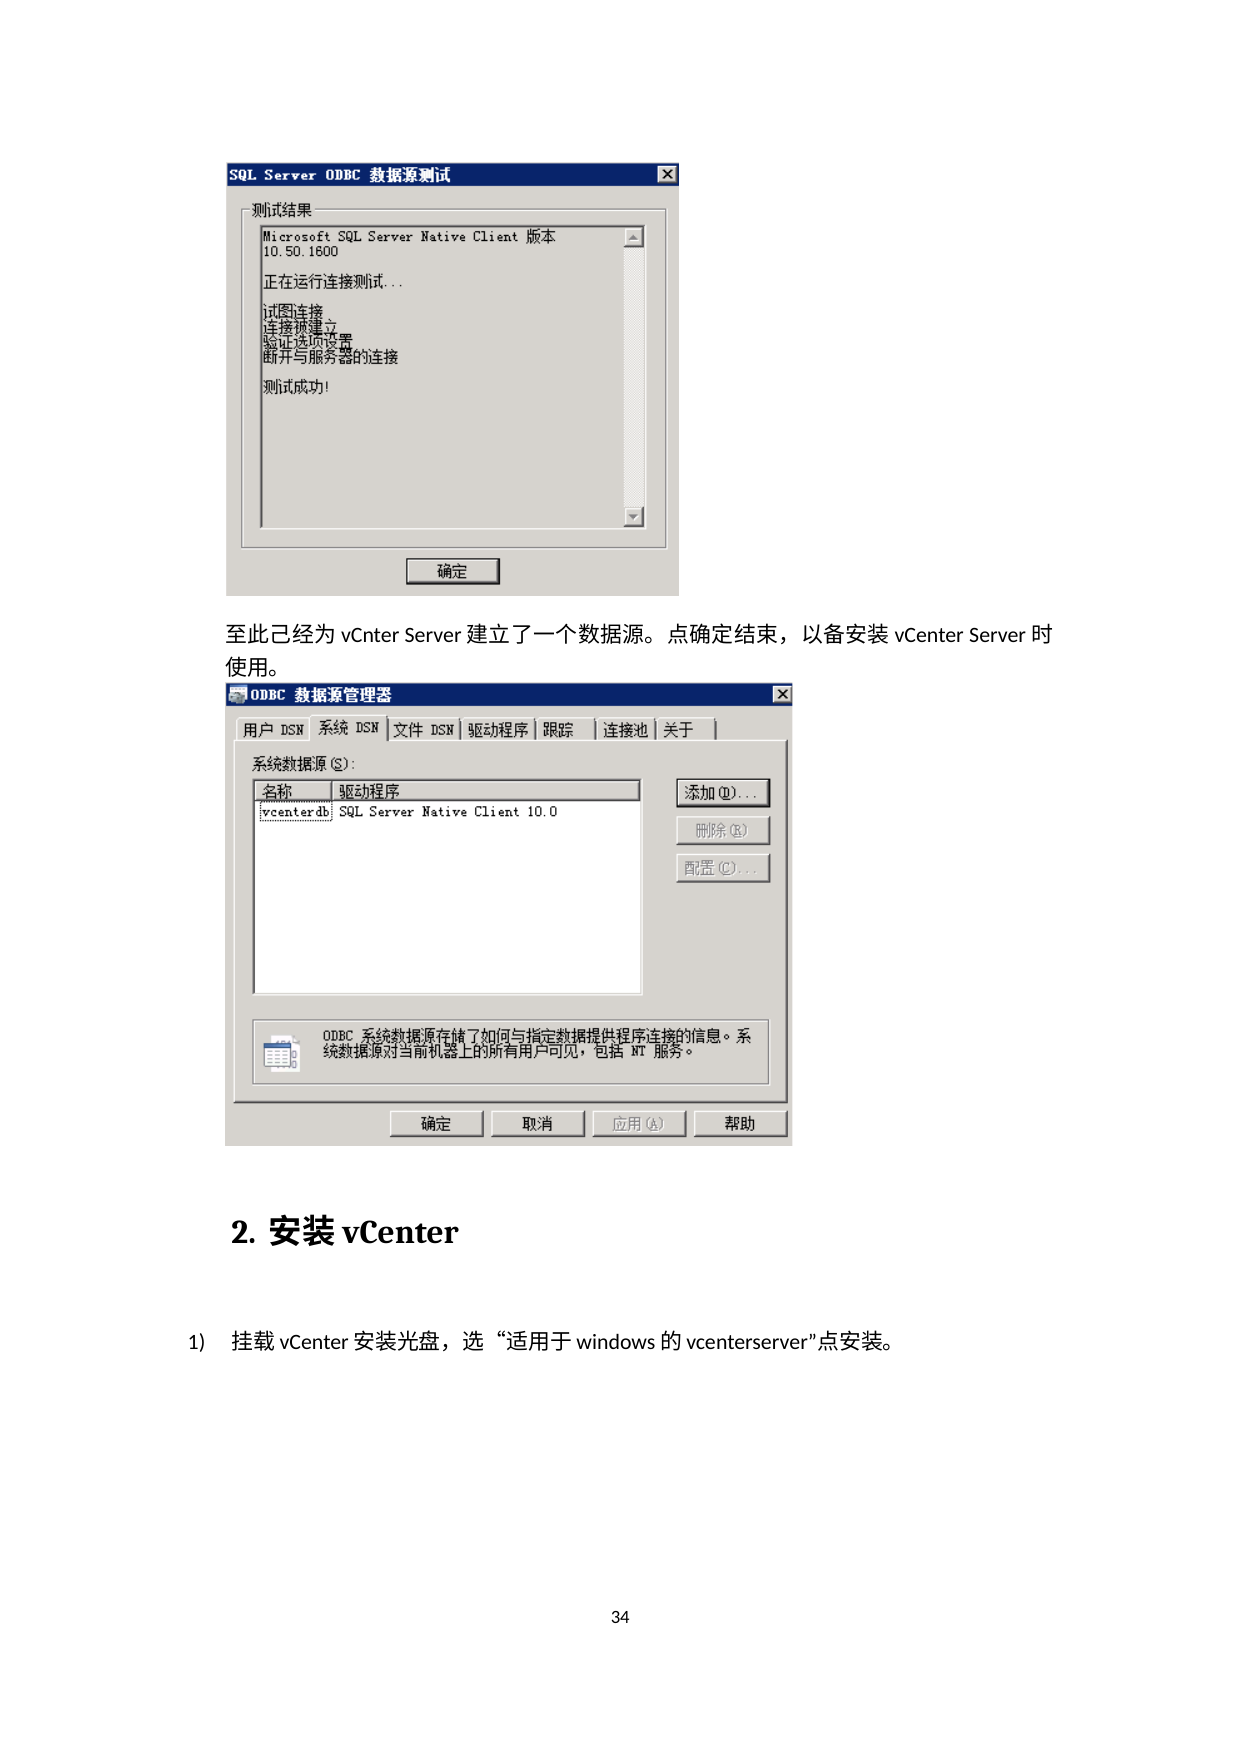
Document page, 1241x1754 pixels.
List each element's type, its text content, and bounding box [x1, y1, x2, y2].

list 至此己经为vCnter Server建立了一个数据源。点确定结束，以备安装vCenter Server时使用。 [225, 617, 1053, 682]
list 挂载vCenter安装光盘，选“适用于windows的vcenterserver”点安装。 [187, 1324, 1053, 1356]
subtitle 安装vCenter [231, 1197, 1053, 1262]
picture [225, 682, 793, 1146]
picture [225, 162, 679, 596]
